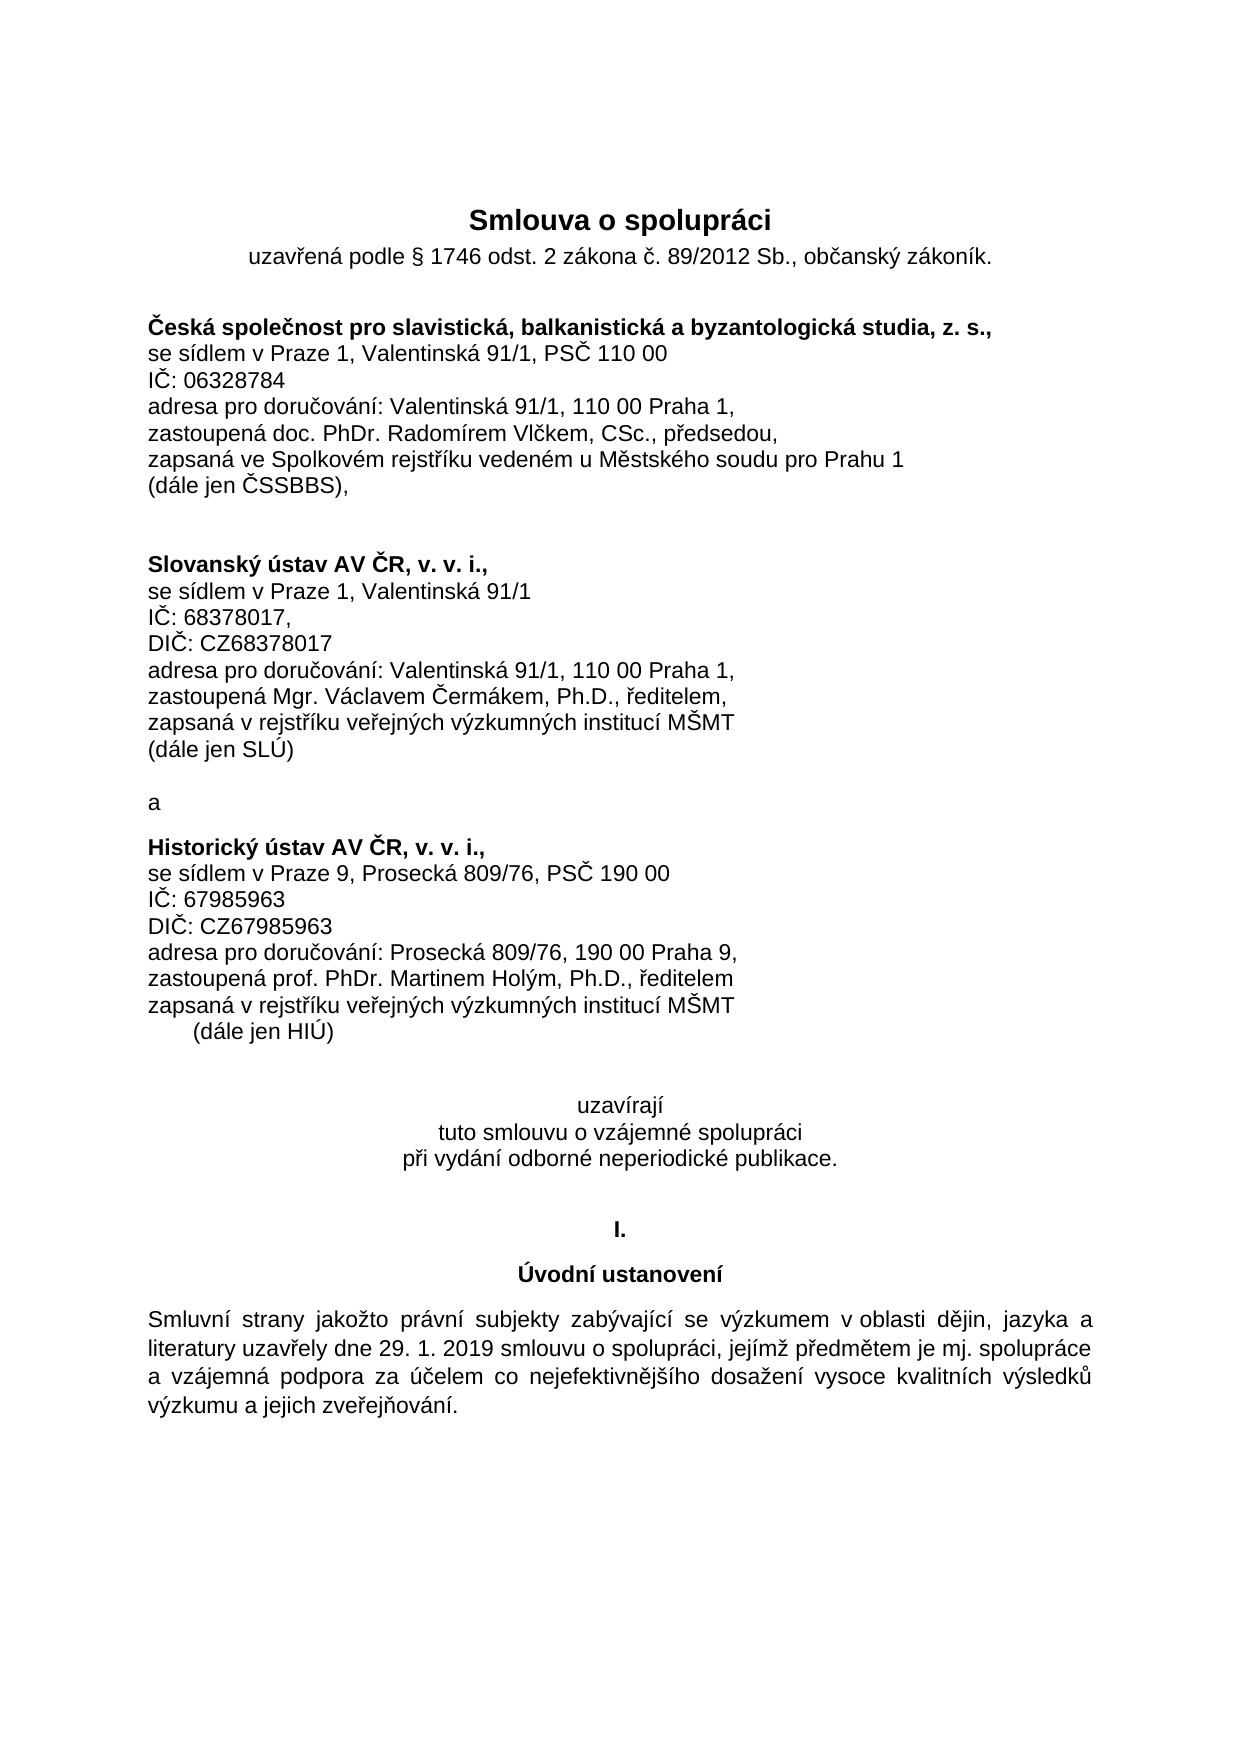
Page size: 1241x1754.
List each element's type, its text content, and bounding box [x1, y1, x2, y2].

text IČ: 67985963 [148, 886, 1093, 913]
text zapsaná v rejstříku veřejných výzkumných institucí MŠMT [148, 992, 1093, 1018]
text I. [148, 1216, 1093, 1243]
text se sídlem v Praze 1, Valentinská 91/1 [148, 578, 1093, 604]
text se sídlem v Praze 9, Prosecká 809/76, PSČ 190 00 [148, 860, 1093, 886]
text (dále jen SLÚ) [148, 736, 1093, 762]
text IČ: 68378017, [148, 604, 1093, 630]
text (dále jen ČSSBBS), [148, 472, 1093, 498]
text uzavírají [148, 1092, 1093, 1118]
text při vydání odborné neperiodické publikace. [148, 1145, 1093, 1171]
text zastoupená doc. PhDr. Radomírem Vlčkem, CSc., předsedou, [148, 419, 1093, 446]
text tuto smlouvu o vzájemné spolupráci [148, 1118, 1093, 1145]
text Úvodní ustanovení [148, 1261, 1093, 1288]
text adresa pro doručování: Valentinská 91/1, 110 00 Praha 1, [148, 657, 1093, 683]
text zapsaná ve Spolkovém rejstříku vedeném u Městského soudu pro Prahu 1 [148, 446, 1093, 472]
subtitle Smlouva o spolupráci [148, 203, 1093, 236]
text se sídlem v Praze 1, Valentinská 91/1, PSČ 110 00 [148, 340, 1093, 367]
text Historický ústav AV ČR, v. v. i., [148, 833, 1093, 860]
text zapsaná v rejstříku veřejných výzkumných institucí MŠMT [148, 709, 1093, 736]
text a [148, 788, 1093, 815]
text adresa pro doručování: Valentinská 91/1, 110 00 Praha 1, [148, 393, 1093, 419]
text DIČ: CZ68378017 [148, 630, 1093, 657]
text zastoupená Mgr. Václavem Čermákem, Ph.D., ředitelem, [148, 683, 1093, 709]
text DIČ: CZ67985963 [148, 913, 1093, 939]
text IČ: 06328784 [148, 367, 1093, 393]
list (dále jen HIÚ) [148, 1018, 1093, 1044]
text Česká společnost pro slavistická, balkanistická a byzantologická studia, z. s., [148, 314, 1093, 340]
text adresa pro doručování: Prosecká 809/76, 190 00 Praha 9, [148, 939, 1093, 965]
text Smluvní strany jakožto právní subjekty zabývající se výzkumem v oblasti dějin, jazyka a literatury uzavřely dne 29. 1. 2019 smlouvu o spolupráci, jejímž předmětem je mj. spolupráce a vzájemná podpora za účelem co nejefektivnějšího dosažení vysoce kvalitních výsledků výzkumu a jejich zveřejňování. [148, 1306, 1093, 1418]
text zastoupená prof. PhDr. Martinem Holým, Ph.D., ředitelem [148, 965, 1093, 992]
text Slovanský ústav AV ČR, v. v. i., [148, 551, 1093, 578]
text uzavřená podle § 1746 odst. 2 zákona č. 89/2012 Sb., občanský zákoník. [148, 243, 1093, 269]
